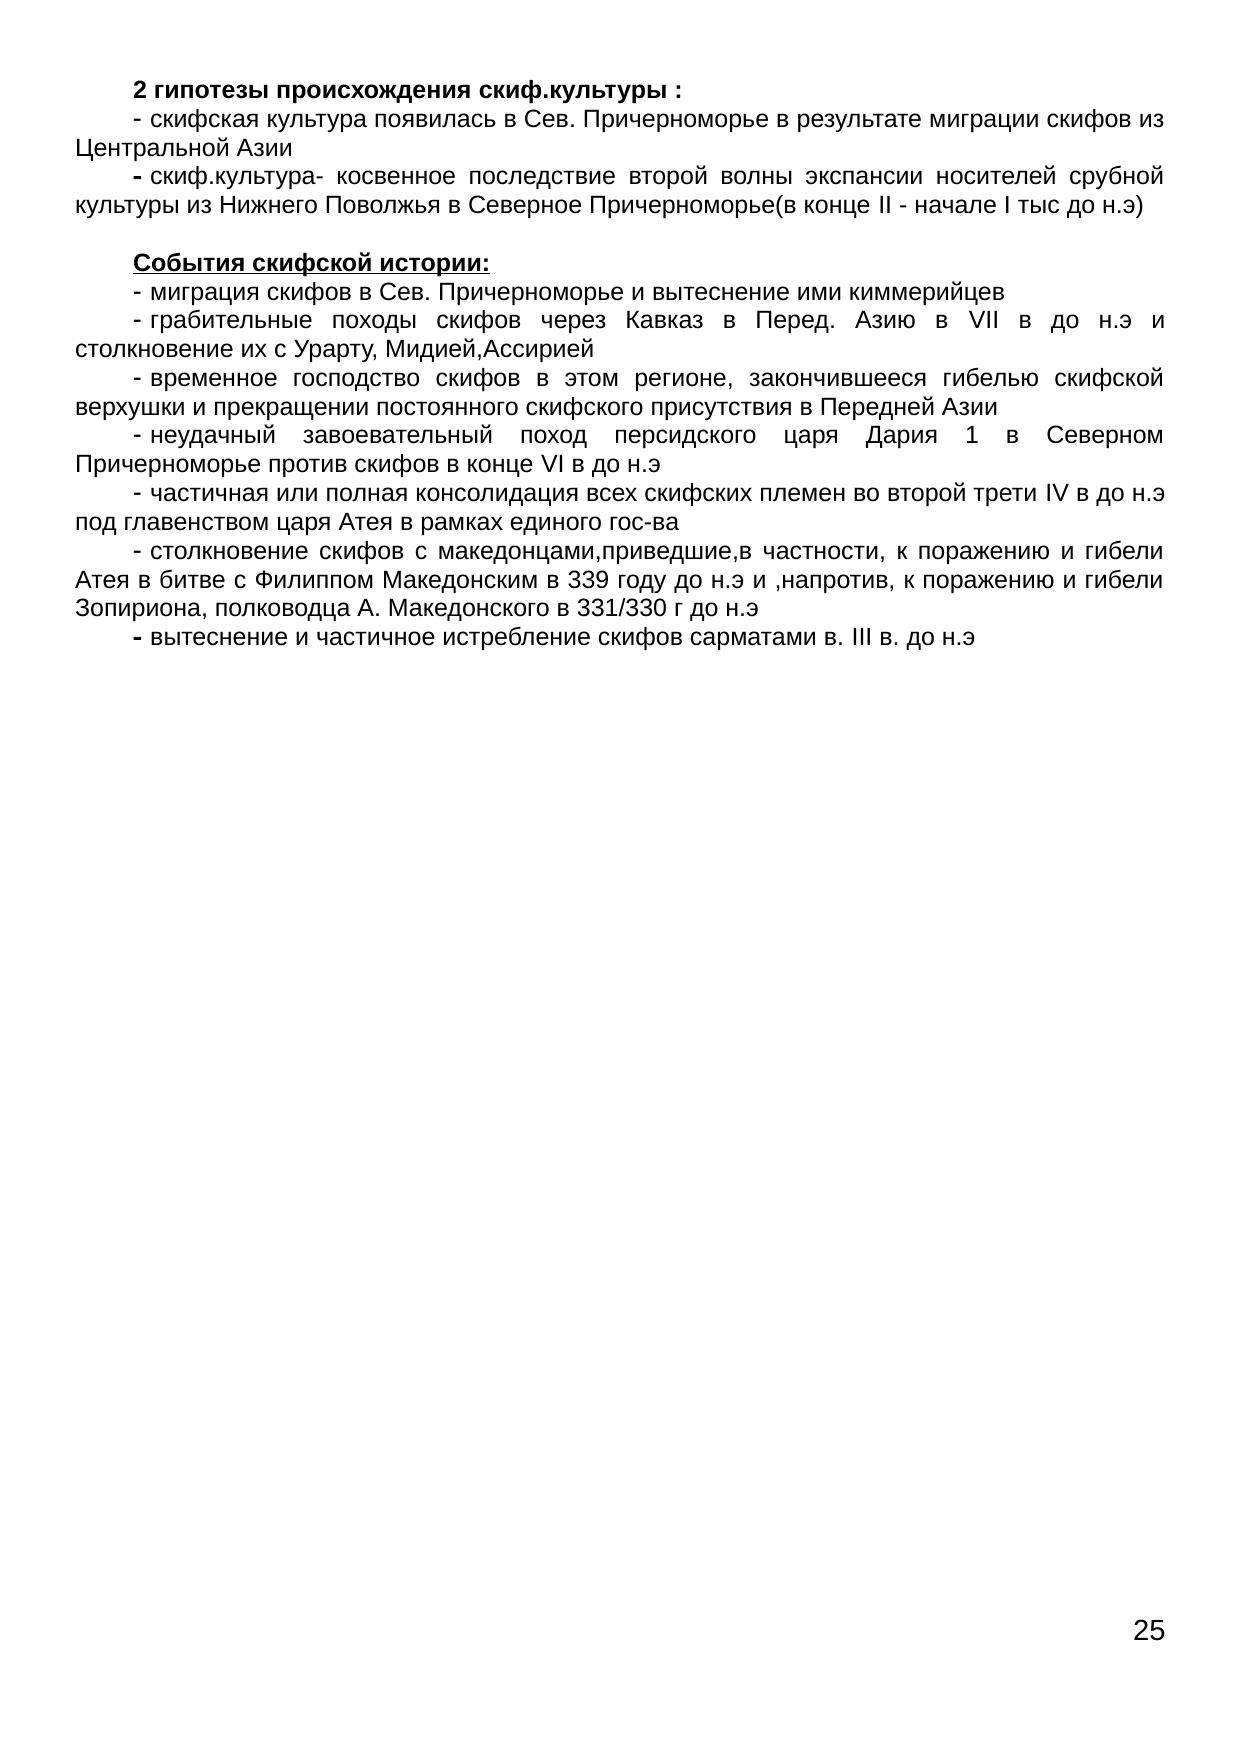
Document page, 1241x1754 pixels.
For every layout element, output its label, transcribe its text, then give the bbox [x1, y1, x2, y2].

list миграция скифов в Сев. Причерноморье и вытеснение ими киммерийцев [75, 276, 1165, 305]
list частичная или полная консолидация всех скифских племен во второй трети IV в до н.э под главенством царя Атея в рамках единого гос-ва [75, 478, 1165, 536]
text 2 гипотезы происхождения скиф.культуры : [75, 75, 1165, 104]
list скифская культура появилась в Сев. Причерноморье в результате миграции скифов из Центральной Азии [75, 104, 1165, 161]
list столкновение скифов с македонцами,приведшие,в частности, к поражению и гибели Атея в битве с Филиппом Македонским в 339 году до н.э и ,напротив, к поражению и гибели Зопириона, полководца А. Македонского в 331/330 г до н.э [75, 536, 1165, 622]
list скиф.культура- косвенное последствие второй волны экспансии носителей срубной культуры из Нижнего Поволжья в Северное Причерноморье(в конце II - начале I тыс до н.э) [75, 161, 1165, 219]
text События скифской истории: [75, 248, 1165, 276]
list неудачный завоевательный поход персидского царя Дария 1 в Северном Причерноморье против скифов в конце VI в до н.э [75, 421, 1165, 478]
list временное господство скифов в этом регионе, закончившееся гибелью скифской верхушки и прекращении постоянного скифского присутствия в Передней Азии [75, 363, 1165, 421]
list вытеснение и частичное истребление скифов сарматами в. III в. до н.э [75, 622, 1165, 651]
list грабительные походы скифов через Кавказ в Перед. Азию в VII в до н.э и столкновение их с Урарту, Мидией,Ассирией [75, 305, 1165, 363]
